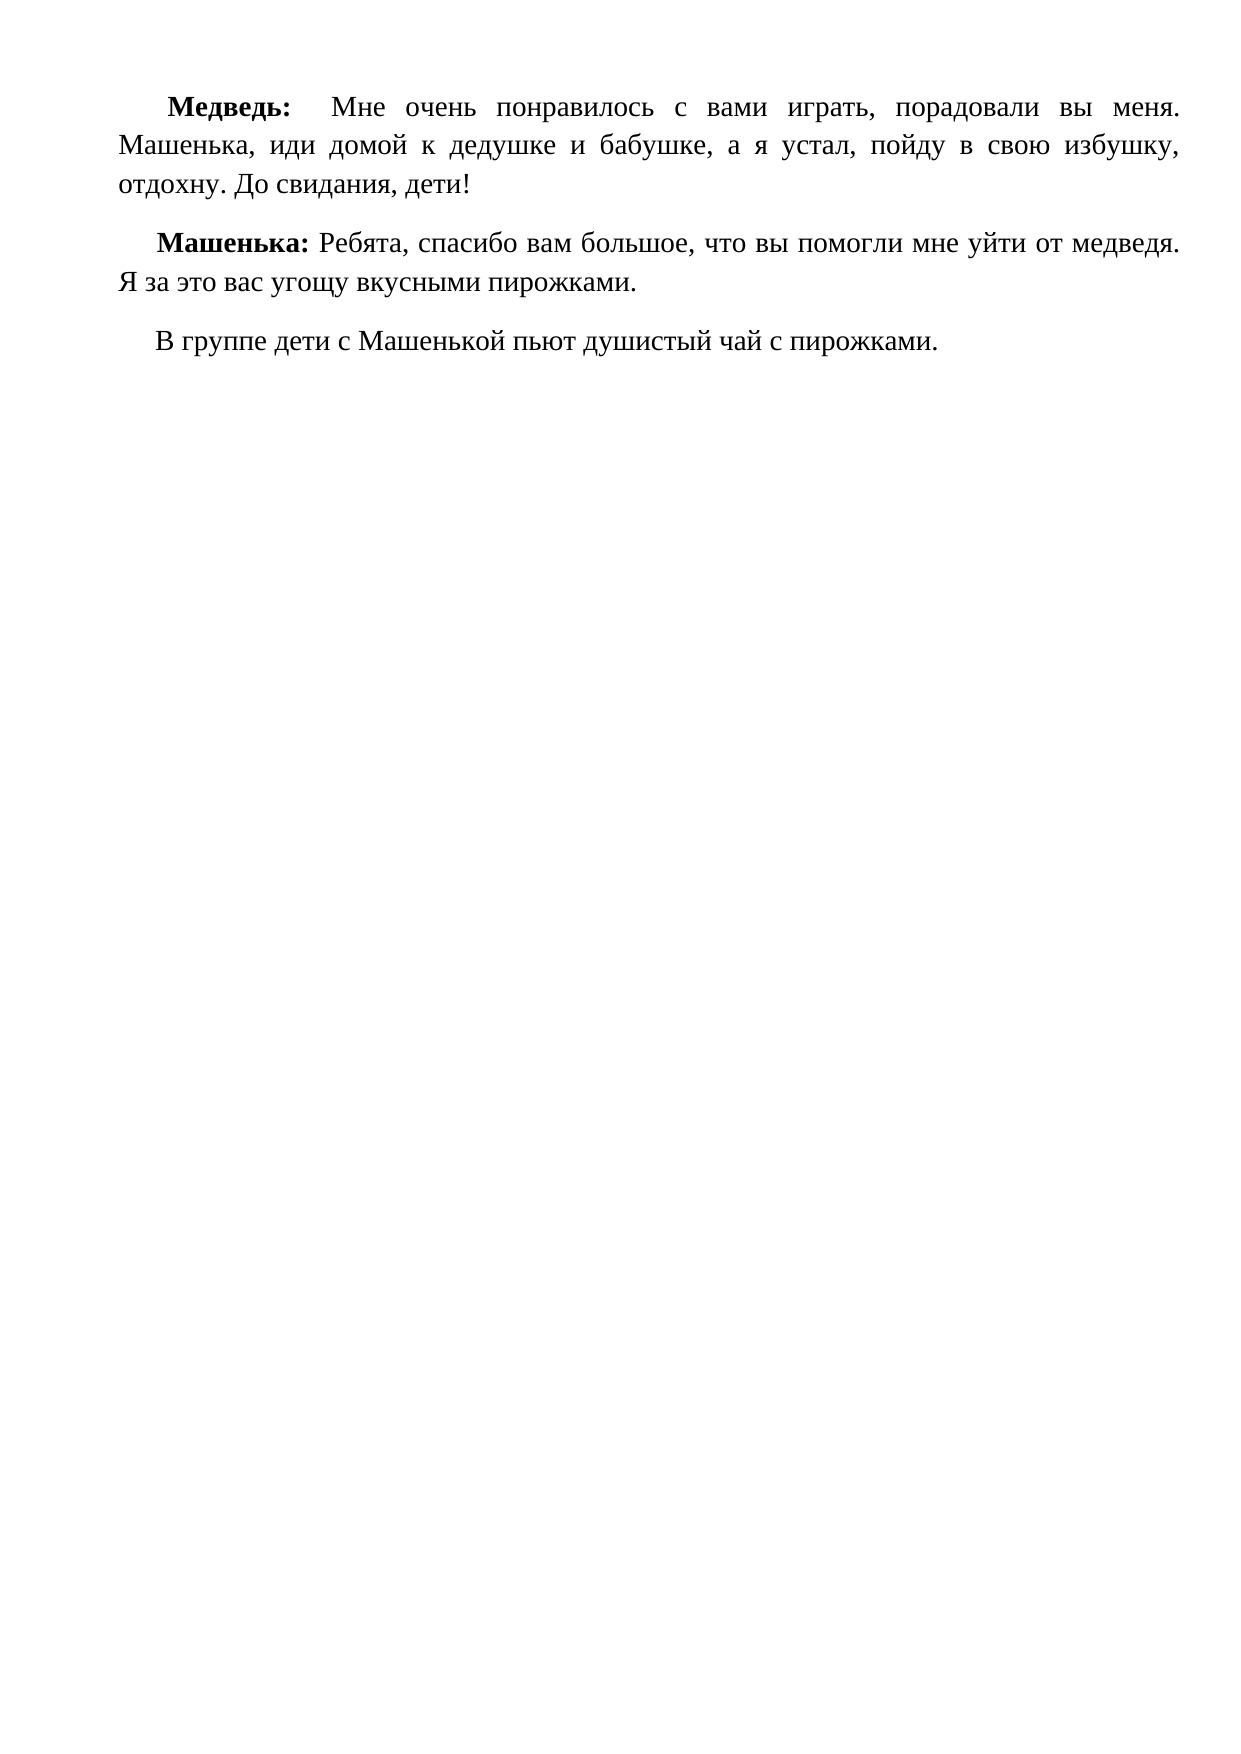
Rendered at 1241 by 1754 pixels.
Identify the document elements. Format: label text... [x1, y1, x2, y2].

text В группе дети с Машенькой пьют душистый чай с пирожками. [118, 323, 1181, 357]
text Медведь: Мне очень понравилось с вами играть, порадовали вы меня. Машенька, иди домой к дедушке и бабушке, а я устал, пойду в свою избушку, отдохну. До свидания, дети! [118, 89, 1181, 199]
text Машенька: Ребята, спасибо вам большое, что вы помогли мне уйти от медведя. Я за это вас угощу вкусными пирожками. [118, 225, 1181, 297]
